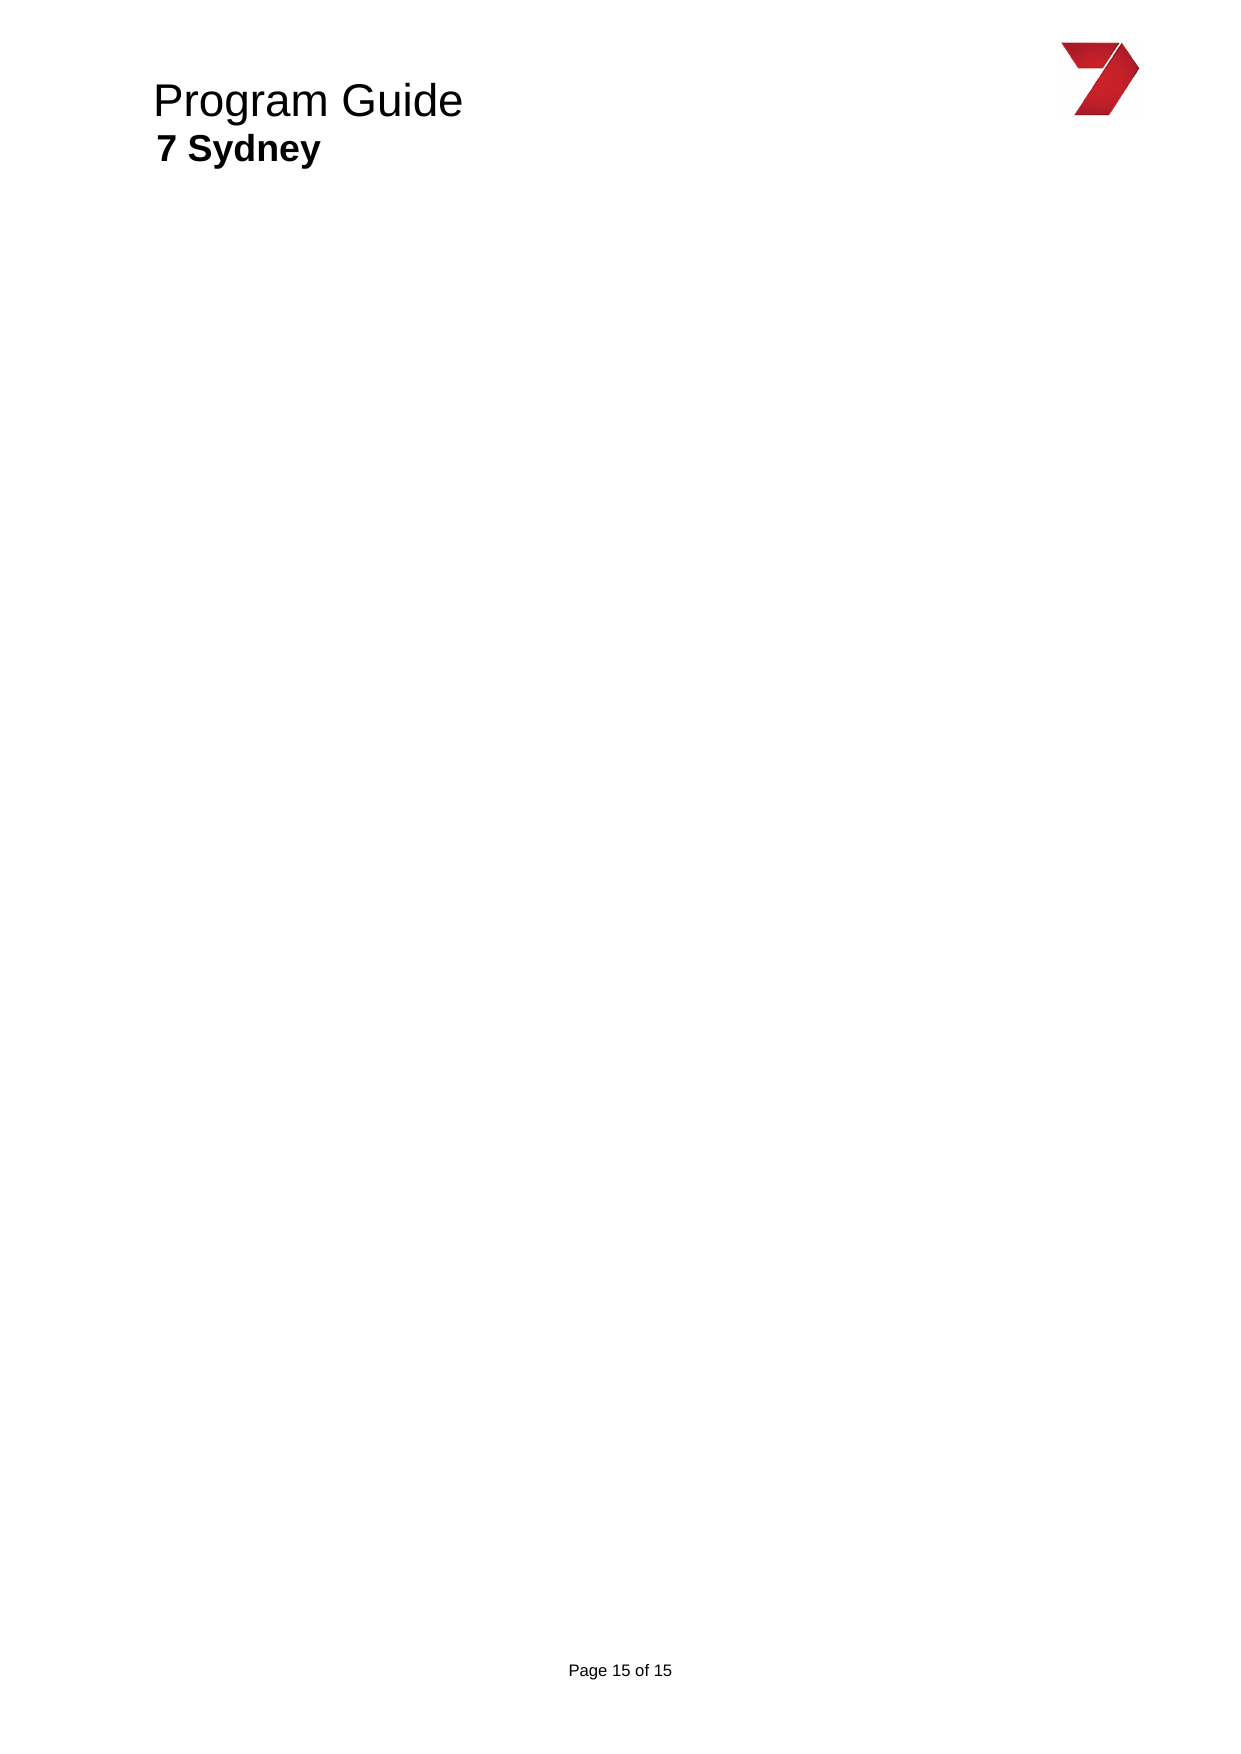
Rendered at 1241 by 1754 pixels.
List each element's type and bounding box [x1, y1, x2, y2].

picture [1059, 41, 1141, 117]
